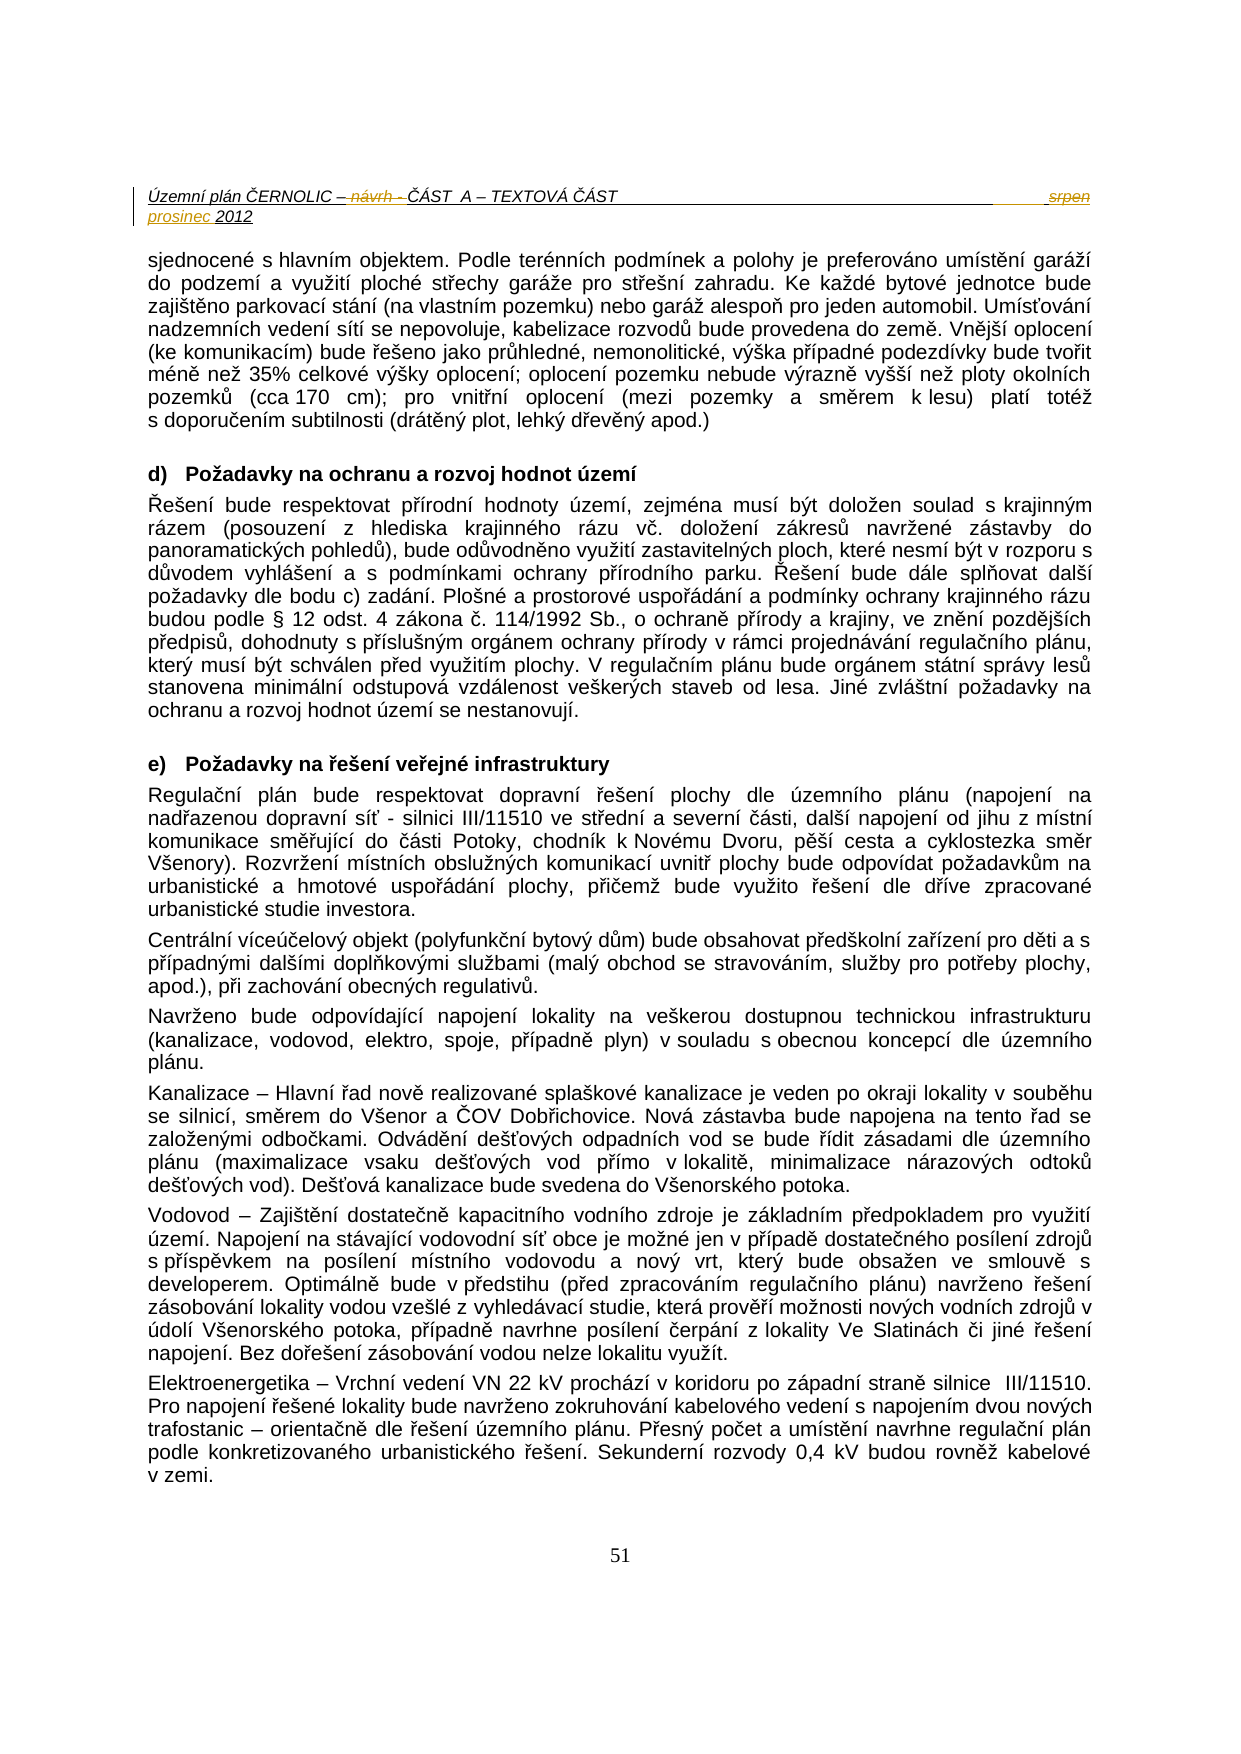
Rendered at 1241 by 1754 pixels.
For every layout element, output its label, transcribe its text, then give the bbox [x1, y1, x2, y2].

list Požadavky na řešení veřejné infrastruktury [148, 753, 1092, 776]
list Navrženo bude odpovídající napojení lokality na veškerou dostupnou technickou infrastrukturu (kanalizace, vodovod, elektro, spoje, případně plyn) v souladu s obecnou koncepcí dle územního plánu. [148, 1006, 1092, 1074]
list Kanalizace – Hlavní řad nově realizované splaškové kanalizace je veden po okraji lokality v souběhu se silnicí, směrem do Všenor a ČOV Dobřichovice. Nová zástavba bude napojena na tento řad se založenými odbočkami. Odvádění dešťových odpadních vod se bude řídit zásadami dle územního plánu (maximalizace vsaku dešťových vod přímo v lokalitě, minimalizace nárazových odtoků dešťových vod). Dešťová kanalizace bude svedena do Všenorského potoka. [148, 1082, 1092, 1196]
list Elektroenergetika – Vrchní vedení VN 22 kV prochází v koridoru po západní straně silnice III/11510. Pro napojení řešené lokality bude navrženo zokruhování kabelového vedení s napojením dvou nových trafostanic – orientačně dle řešení územního plánu. Přesný počet a umístění navrhne regulační plán podle konkretizovaného urbanistického řešení. Sekunderní rozvody 0,4 kV budou rovněž kabelové v zemi. [148, 1373, 1092, 1487]
list Regulační plán bude respektovat dopravní řešení plochy dle územního plánu (napojení na nadřazenou dopravní síť - silnici III/11510 ve střední a severní části, další napojení od jihu z místní komunikace směřující do části Potoky, chodník k Novému Dvoru, pěší cesta a cyklostezka směr Všenory). Rozvržení místních obslužných komunikací uvnitř plochy bude odpovídat požadavkům na urbanistické a hmotové uspořádání plochy, přičemž bude využito řešení dle dříve zpracované urbanistické studie investora. [148, 784, 1092, 921]
list Centrální víceúčelový objekt (polyfunkční bytový dům) bude obsahovat předškolní zařízení pro děti a s případnými dalšími doplňkovými službami (malý obchod se stravováním, služby pro potřeby plochy, apod.), při zachování obecných regulativů. [148, 929, 1092, 997]
list Řešení bude respektovat přírodní hodnoty území, zejména musí být doložen soulad s krajinným rázem (posouzení z hlediska krajinného rázu vč. doložení zákresů navržené zástavby do panoramatických pohledů), bude odůvodněno využití zastavitelných ploch, které nesmí být v rozporu s důvodem vyhlášení a s podmínkami ochrany přírodního parku. Řešení bude dále splňovat další požadavky dle bodu c) zadání. Plošné a prostorové uspořádání a podmínky ochrany krajinného rázu budou podle § 12 odst. 4 zákona č. 114/1992 Sb., o ochraně přírody a krajiny, ve znění pozdějších předpisů, dohodnuty s příslušným orgánem ochrany přírody v rámci projednávání regulačního plánu, který musí být schválen před využitím plochy. V regulačním plánu bude orgánem státní správy lesů stanovena minimální odstupová vzdálenost veškerých staveb od lesa. Jiné zvláštní požadavky na ochranu a rozvoj hodnot území se nestanovují. [148, 494, 1092, 722]
list Vodovod – Zajištění dostatečně kapacitního vodního zdroje je základním předpokladem pro využití území. Napojení na stávající vodovodní síť obce je možné jen v případě dostatečného posílení zdrojů s příspěvkem na posílení místního vodovodu a nový vrt, který bude obsažen ve smlouvě s developerem. Optimálně bude v předstihu (před zpracováním regulačního plánu) navrženo řešení zásobování lokality vodou vzešlé z vyhledávací studie, která prověří možnosti nových vodních zdrojů v údolí Všenorského potoka, případně navrhne posílení čerpání z lokality Ve Slatinách či jiné řešení napojení. Bez dořešení zásobování vodou nelze lokalitu využít. [148, 1205, 1092, 1364]
list Požadavky na ochranu a rozvoj hodnot území [148, 463, 1092, 486]
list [148, 249, 1092, 432]
